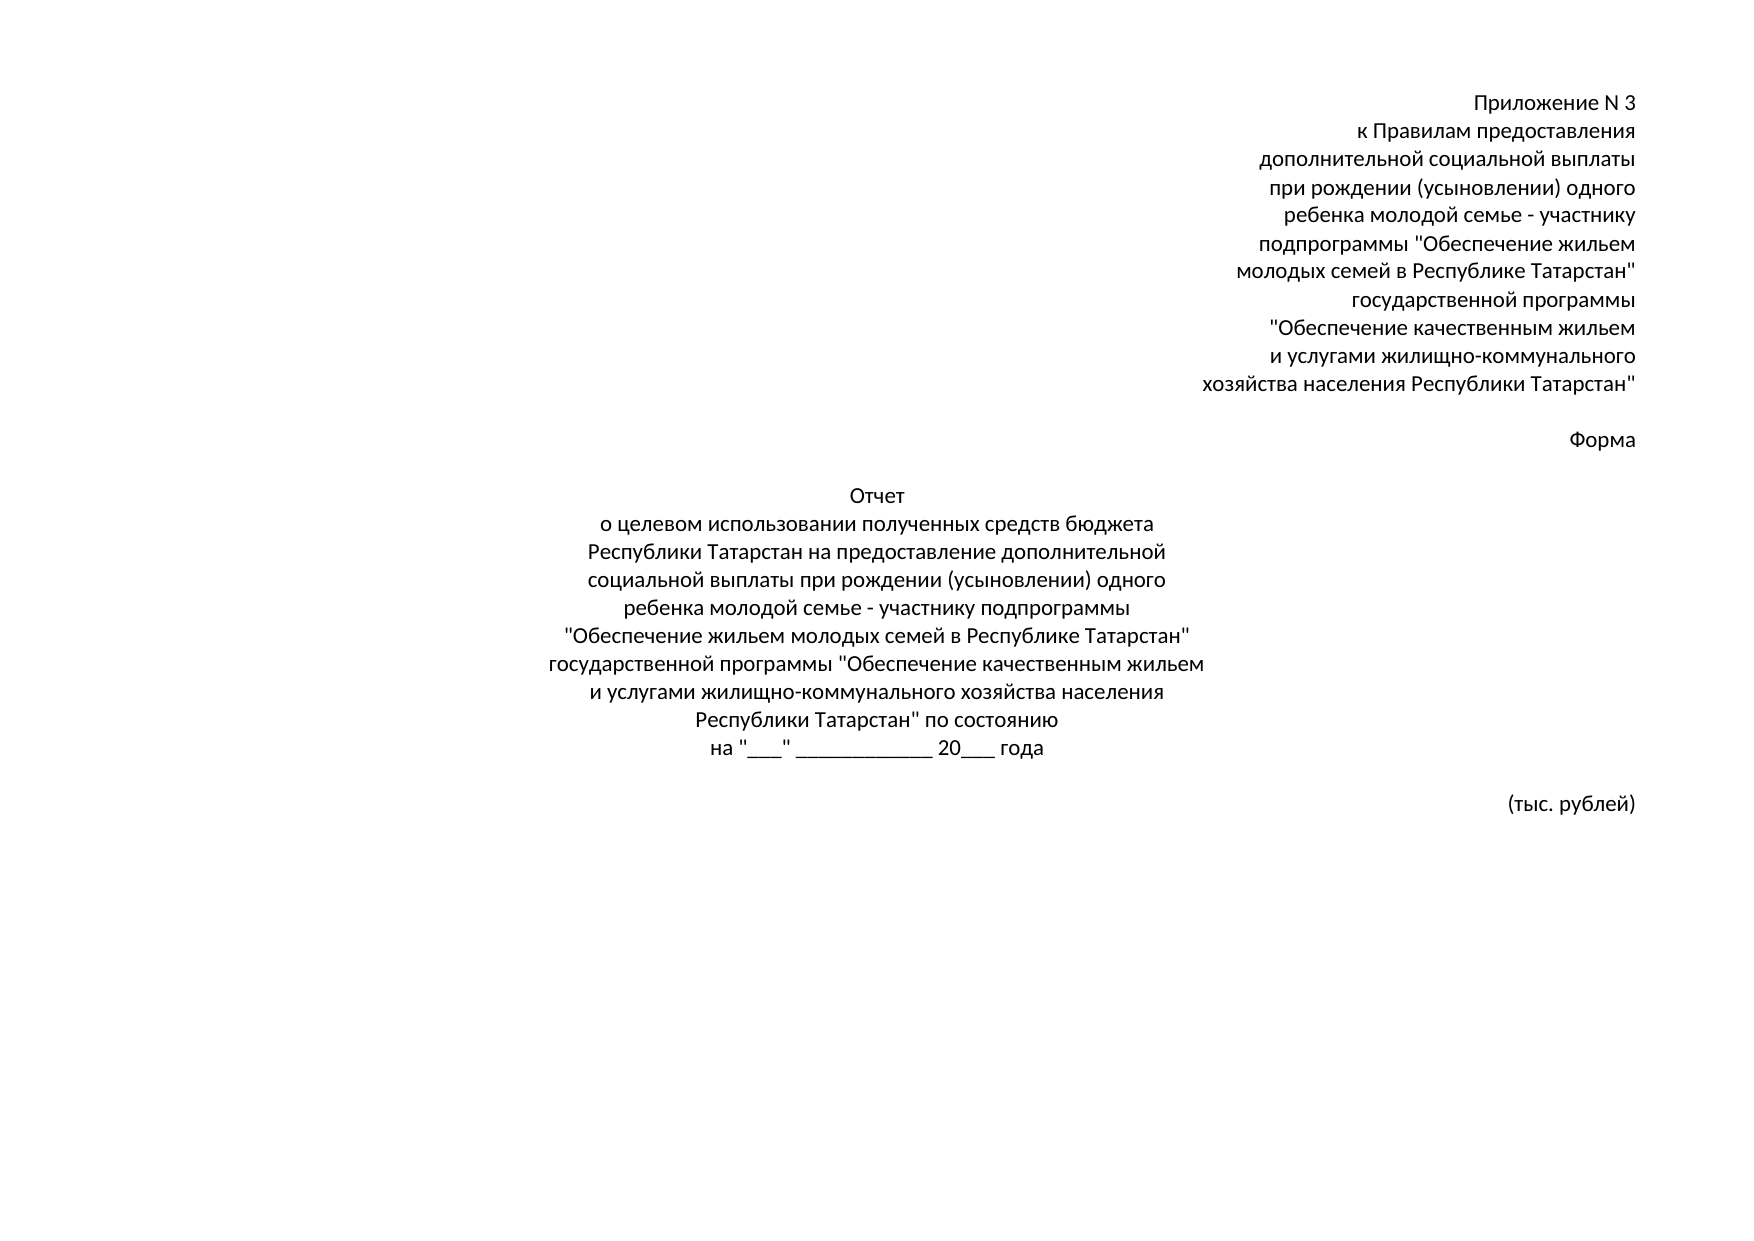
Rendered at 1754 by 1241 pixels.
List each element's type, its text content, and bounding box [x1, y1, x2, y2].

text Форма [118, 425, 1636, 453]
text социальной выплаты при рождении (усыновлении) одного [118, 565, 1636, 593]
text ребенка молодой семье - участнику подпрограммы [118, 593, 1636, 621]
text хозяйства населения Республики Татарстан" [118, 369, 1636, 397]
text государственной программы [118, 285, 1636, 313]
text "Обеспечение жильем молодых семей в Республике Татарстан" [118, 621, 1636, 649]
text и услугами жилищно-коммунального [118, 341, 1636, 369]
text к Правилам предоставления [118, 117, 1636, 144]
text на "___" ____________ 20___ года [118, 733, 1636, 761]
text (тыс. рублей) [118, 789, 1636, 817]
text о целевом использовании полученных средств бюджета [118, 509, 1636, 537]
text "Обеспечение качественным жильем [118, 313, 1636, 341]
text Республики Татарстан" по состоянию [118, 705, 1636, 733]
text молодых семей в Республике Татарстан" [118, 257, 1636, 285]
text дополнительной социальной выплаты [118, 144, 1636, 173]
text ребенка молодой семье - участнику [118, 201, 1636, 229]
text Приложение N 3 [118, 88, 1636, 117]
text Республики Татарстан на предоставление дополнительной [118, 537, 1636, 565]
text Отчет [118, 481, 1636, 509]
text подпрограммы "Обеспечение жильем [118, 229, 1636, 257]
text при рождении (усыновлении) одного [118, 173, 1636, 201]
text государственной программы "Обеспечение качественным жильем [118, 649, 1636, 677]
text и услугами жилищно-коммунального хозяйства населения [118, 677, 1636, 705]
